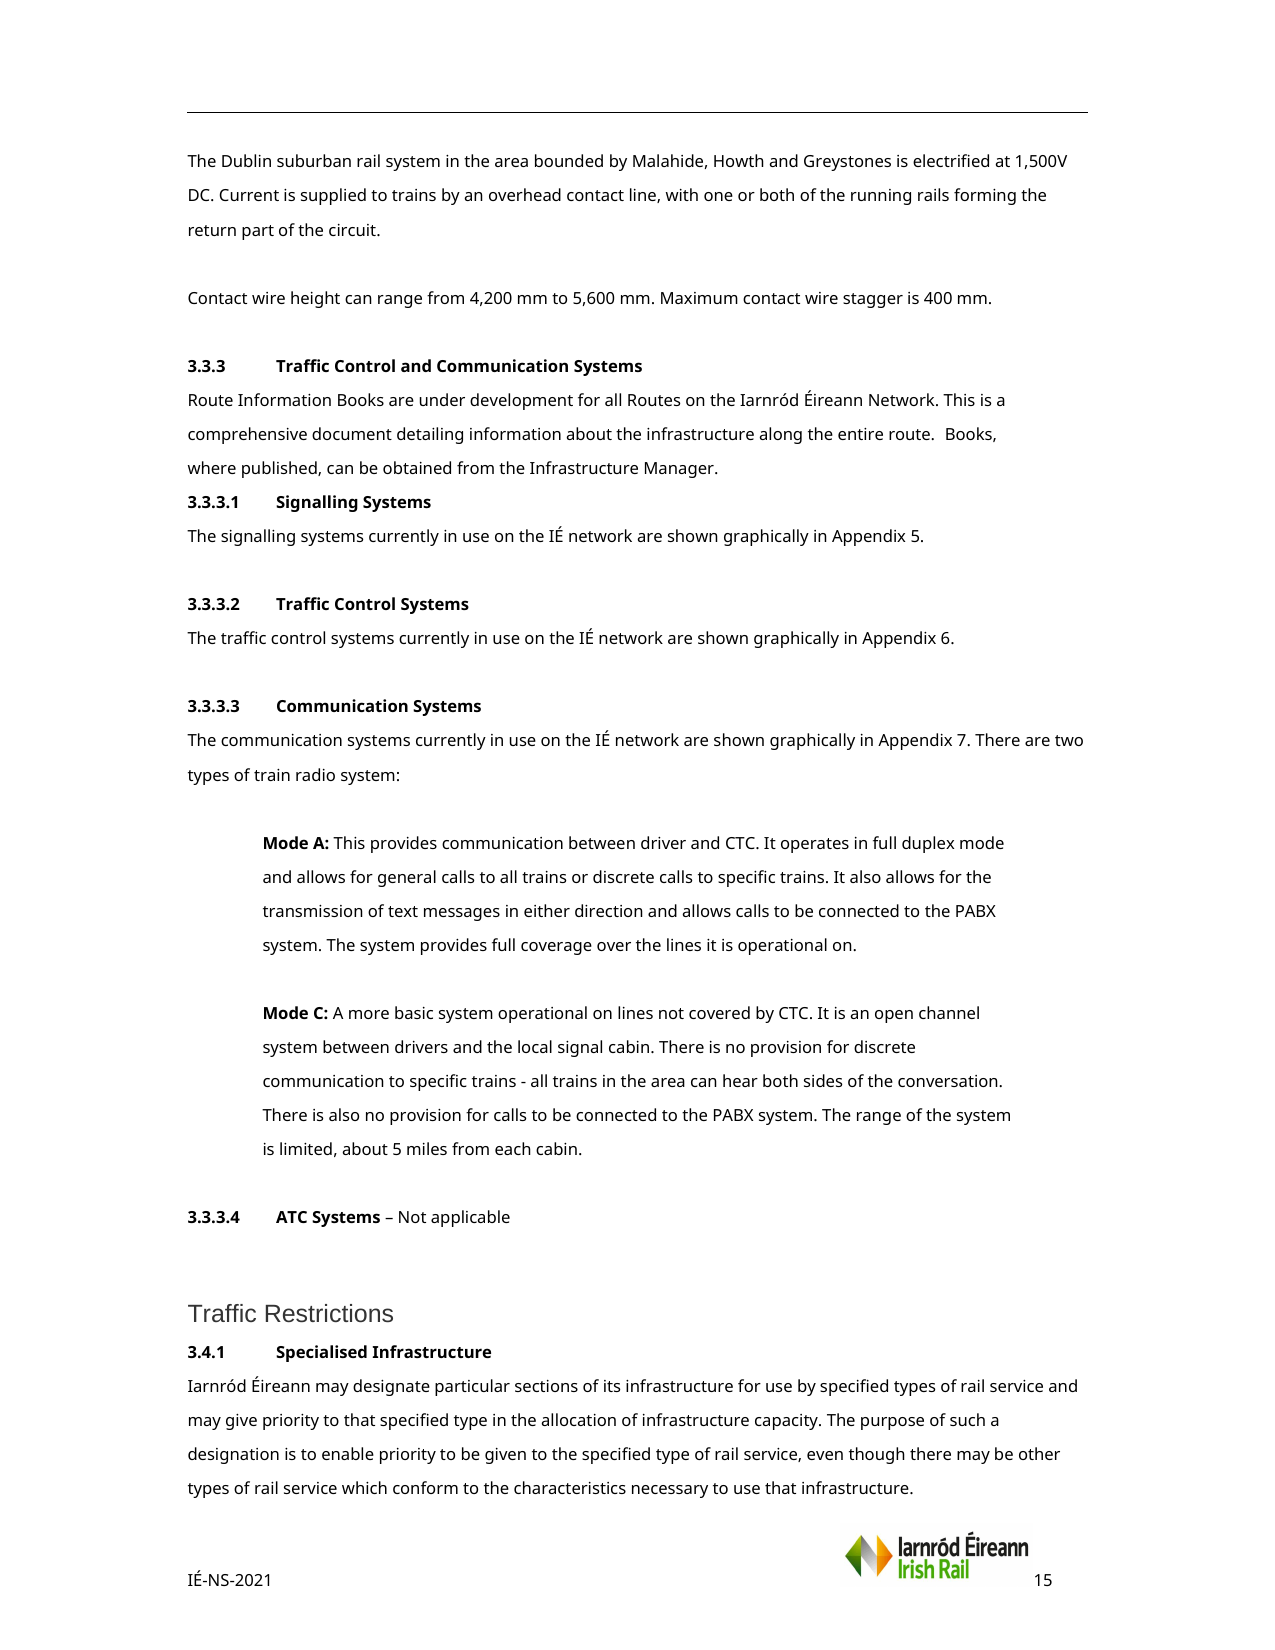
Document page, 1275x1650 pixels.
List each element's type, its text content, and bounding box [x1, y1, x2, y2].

text comprehensive document detailing information about the infrastructure along the entire route. Books, [187, 422, 1088, 445]
text 3.3.3.2 Traffic Control Systems [187, 593, 1088, 616]
text 3.3.3.1 Signalling Systems [187, 491, 1088, 513]
text Iarnród Éireann may designate particular sections of its infrastructure for use by specified types of rail service and may give priority to that specified type in the allocation of infrastructure capacity. The purpose of such a designation is to enable priority to be given to the specified type of rail service, even though there may be other types of rail service which conform to the characteristics necessary to use that infrastructure. [187, 1374, 1088, 1499]
text 3.4.1 Specialised Infrastructure [187, 1340, 1088, 1363]
text Route Information Books are under development for all Routes on the Iarnród Éireann Network. This is a [187, 388, 1088, 411]
text Mode A: This provides communication between driver and CTC. It operates in full duplex mode and allows for general calls to all trains or discrete calls to specific trains. It also allows for the transmission of text messages in either direction and allows calls to be connected to the PABX system. The system provides full coverage over the lines it is operational on. [262, 831, 1013, 956]
text 3.3.3 Traffic Control and Communication Systems [187, 354, 1088, 377]
text Mode C: A more basic system operational on lines not covered by CTC. It is an open channel system between drivers and the local signal cabin. There is no provision for discrete communication to specific trains - all trains in the area can hear both sides of the conversation. There is also no provision for calls to be connected to the PABX system. The range of the system is limited, about 5 miles from each cabin. [262, 1002, 1013, 1161]
text 3.3.3.4 ATC Systems – Not applicable [187, 1206, 1088, 1229]
list Traffic Restrictions [187, 1299, 1088, 1328]
text The signalling systems currently in use on the IÉ network are shown graphically in Appendix 5. [187, 525, 1088, 547]
text The communication systems currently in use on the IÉ network are shown graphically in Appendix 7. There are two types of train radio system: [187, 729, 1088, 786]
text The Dublin suburban rail system in the area bounded by Malahide, Howth and Greystones is electrified at 1,500V DC. Current is supplied to trains by an overhead contact line, with one or both of the running rails forming the return part of the circuit. [187, 150, 1088, 241]
picture [839, 1523, 1034, 1587]
text The traffic control systems currently in use on the IÉ network are shown graphically in Appendix 6. [187, 627, 1088, 649]
text where published, can be obtained from the Infrastructure Manager. [187, 457, 1088, 479]
text Contact wire height can range from 4,200 mm to 5,600 mm. Maximum contact wire stagger is 400 mm. [187, 286, 1088, 309]
text 3.3.3.3 Communication Systems [187, 695, 1088, 718]
